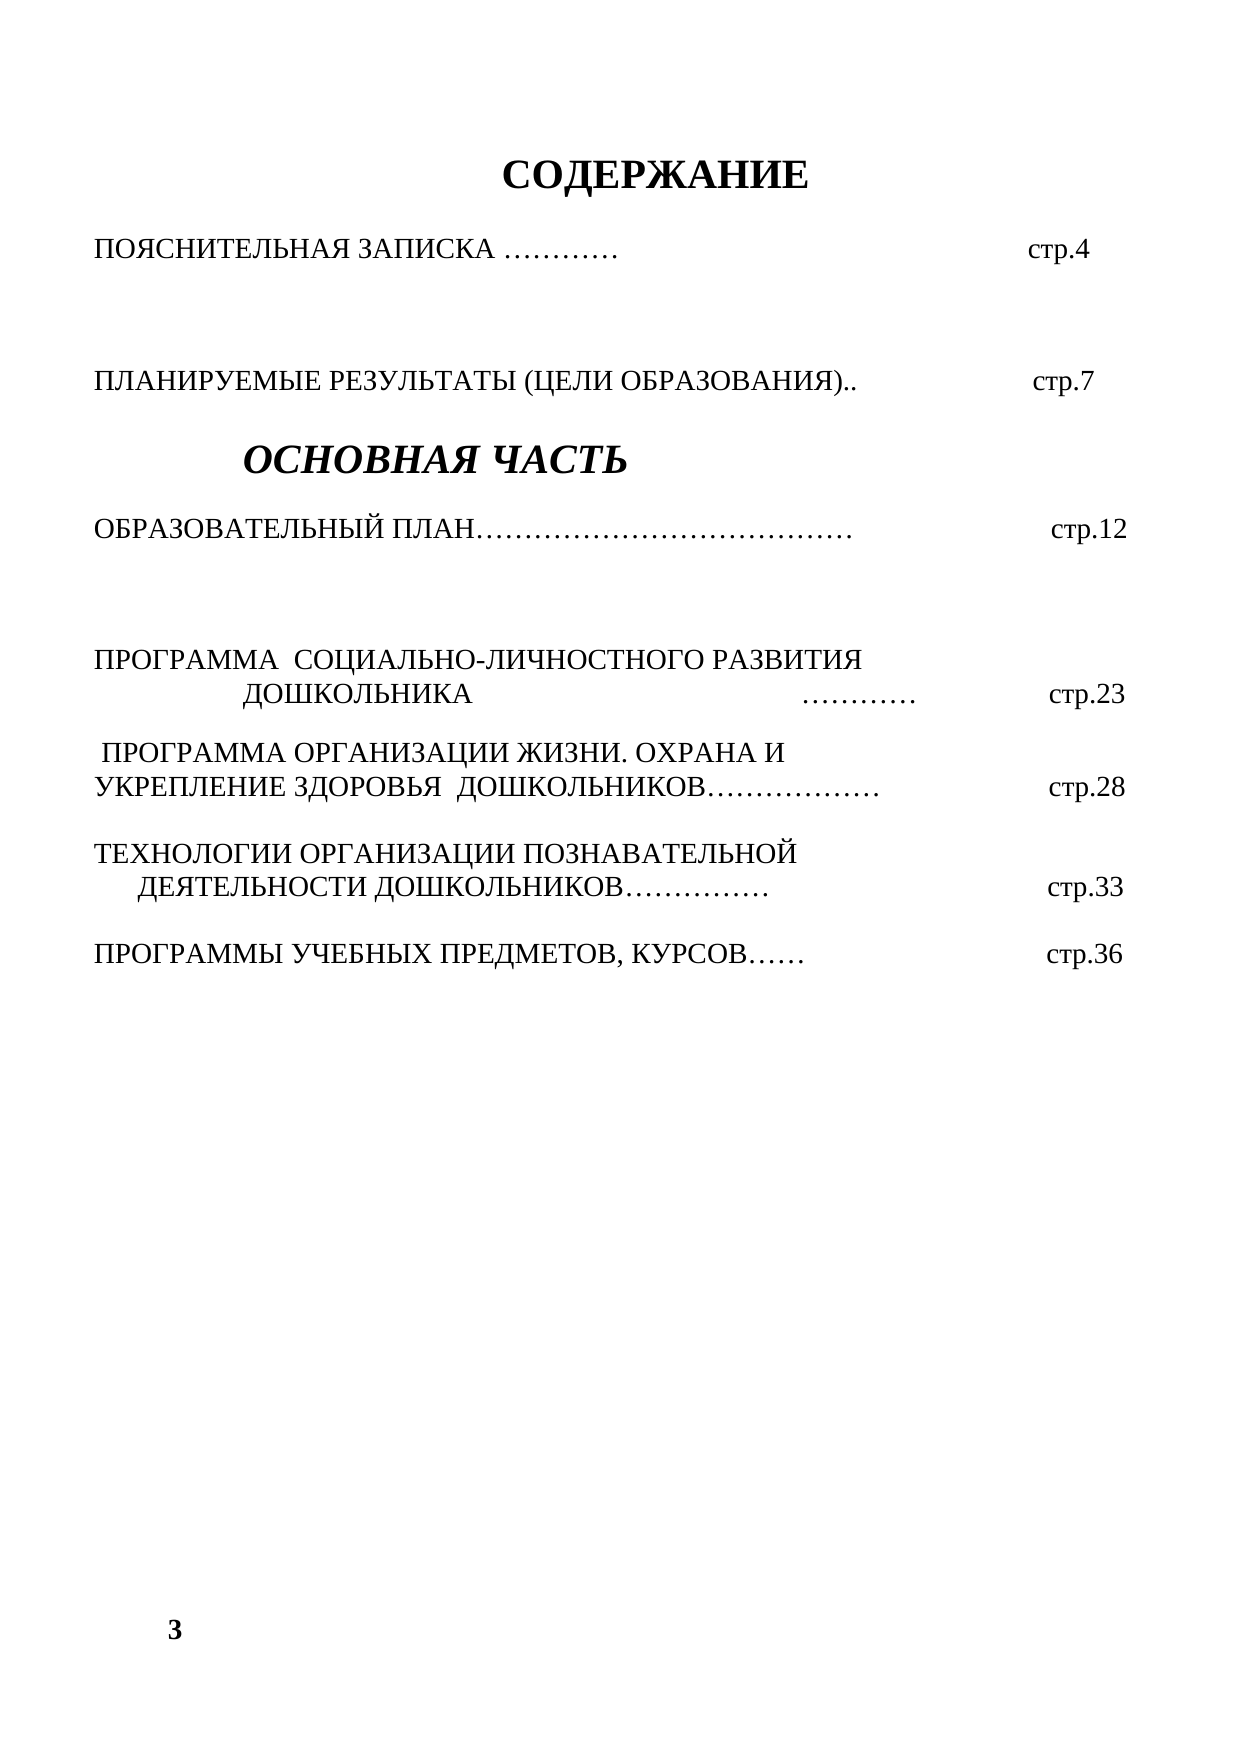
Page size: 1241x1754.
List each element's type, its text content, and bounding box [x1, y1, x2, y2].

text ОБРАЗОВАТЕЛЬНЫЙ ПЛАН………………………………… стр.12 [94, 511, 1143, 544]
list ОСНОВНАЯ ЧАСТЬ [169, 435, 1143, 483]
text ПРОГРАММЫ УЧЕБНЫХ ПРЕДМЕТОВ, КУРСОВ…… стр.36 [94, 937, 1143, 970]
text ПРОГРАММА СОЦИАЛЬНО-ЛИЧНОСТНОГО РАЗВИТИЯ [94, 642, 1143, 676]
text ДЕЯТЕЛЬНОСТИ ДОШКОЛЬНИКОВ…………… стр.33 [94, 869, 1143, 903]
text ПОЯСНИТЕЛЬНАЯ ЗАПИСКА ………… стр.4 [94, 231, 1143, 265]
text УКРЕПЛЕНИЕ ЗДОРОВЬЯ ДОШКОЛЬНИКОВ……………… стр.28 [94, 769, 1143, 802]
list ДОШКОЛЬНИКА ………… стр.23 [169, 676, 1143, 709]
text ПЛАНИРУЕМЫЕ РЕЗУЛЬТАТЫ (ЦЕЛИ ОБРАЗОВАНИЯ).. стр.7 [94, 363, 1143, 396]
text ТЕХНОЛОГИИ ОРГАНИЗАЦИИ ПОЗНАВАТЕЛЬНОЙ [94, 836, 1143, 869]
text СОДЕРЖАНИЕ [94, 150, 1143, 198]
text ПРОГРАММА ОРГАНИЗАЦИИ ЖИЗНИ. ОХРАНА И [94, 735, 1143, 769]
